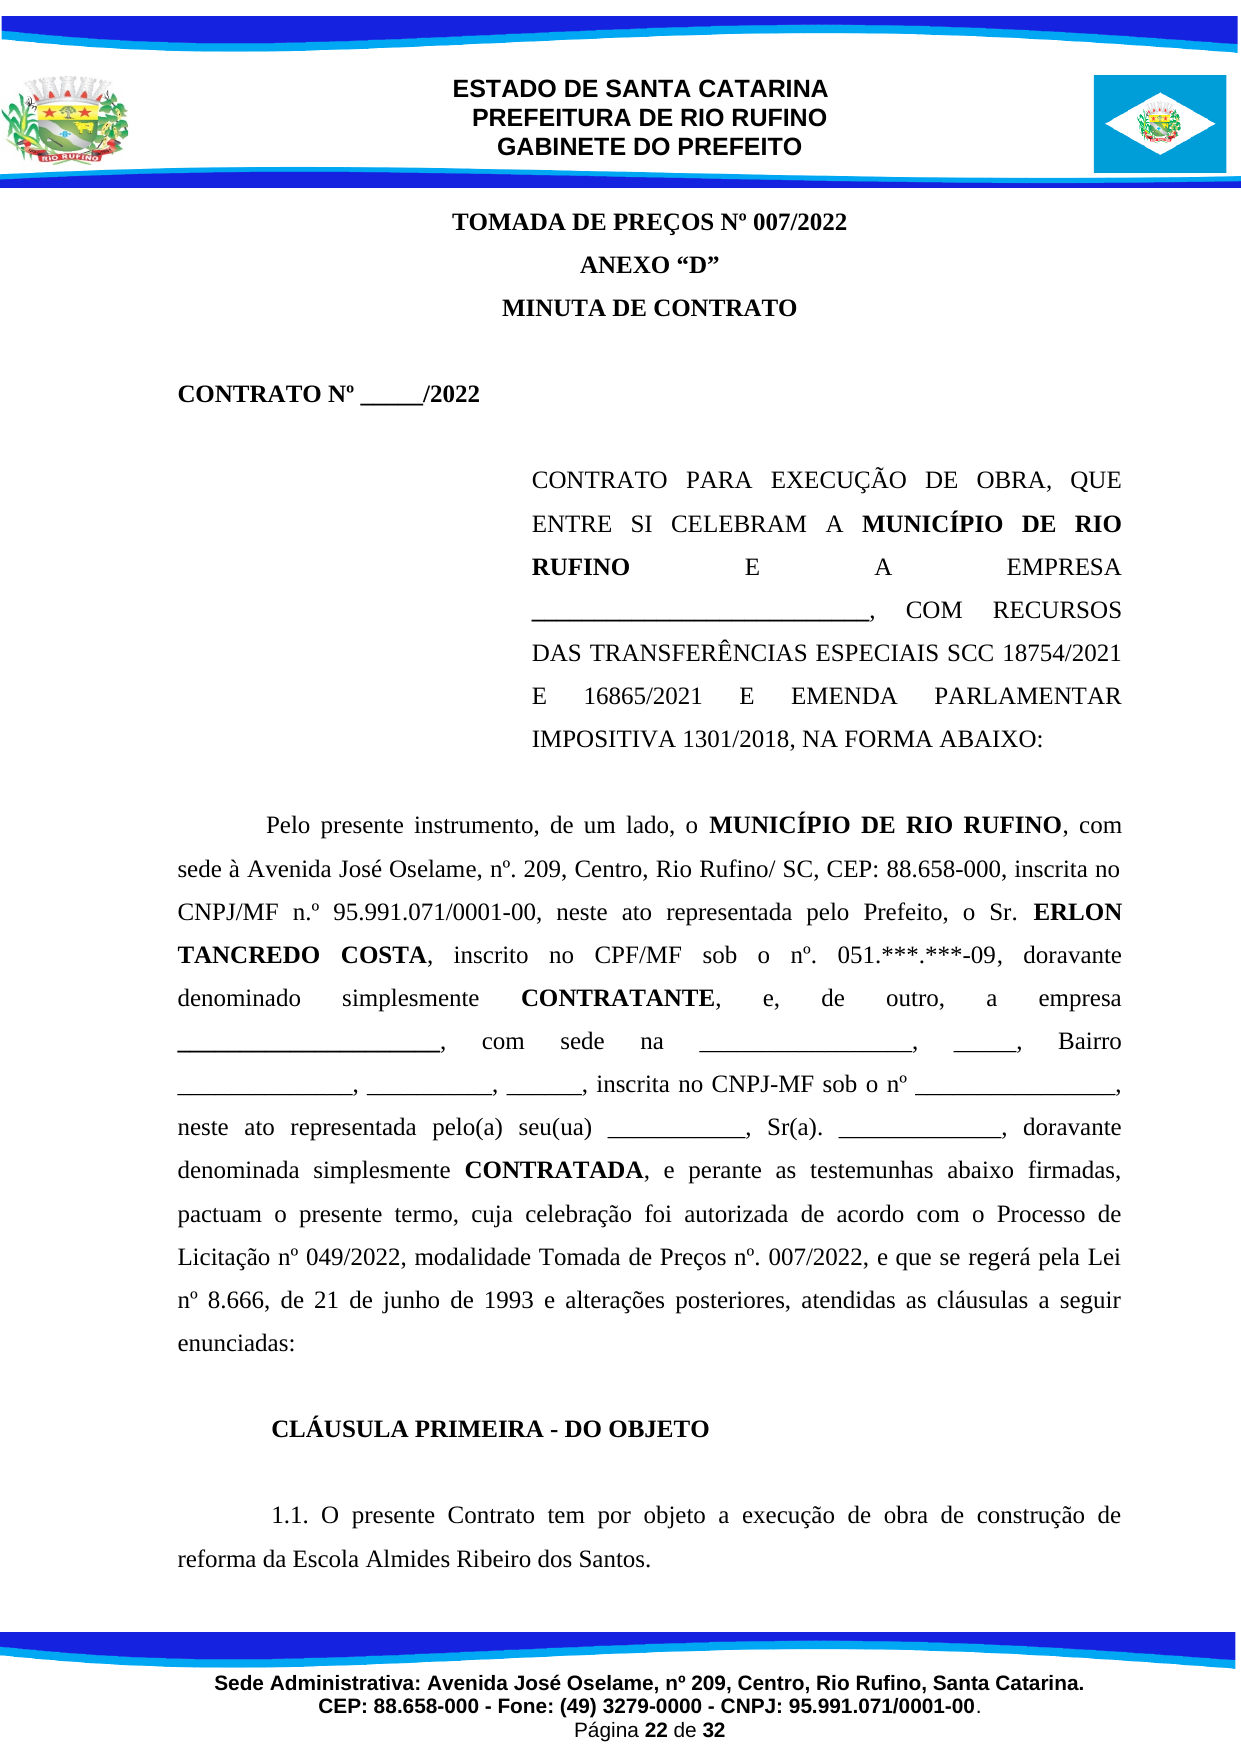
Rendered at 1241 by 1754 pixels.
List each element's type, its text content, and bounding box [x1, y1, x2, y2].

subtitle MINUTA DE CONTRATO [177, 293, 1122, 322]
picture [0, 34, 1241, 177]
picture [0, 1632, 1236, 1659]
picture [0, 1650, 1236, 1754]
picture [1, 16, 1238, 43]
picture [0, 172, 1241, 201]
subtitle CLÁUSULA PRIMEIRA - DO OBJETO [177, 1414, 1122, 1443]
text CONTRATO PARA EXECUÇÃO DE OBRA, QUE ENTRE SI CELEBRAM A MUNICÍPIO DE RIO RUFINO E A EMPRESA ___________________________, COM RECURSOS DAS TRANSFERÊNCIAS ESPECIAIS SCC 18754/2021 E 16865/2021 E EMENDA PARLAMENTAR IMPOSITIVA 1301/2018, NA FORMA ABAIXO: [532, 466, 1122, 753]
subtitle ANEXO “D” [177, 250, 1122, 279]
subtitle CONTRATO Nº _____/2022 [177, 379, 1122, 408]
text 1.1. O presente Contrato tem por objeto a execução de obra de construção de reforma da Escola Almides Ribeiro dos Santos. [177, 1501, 1122, 1572]
text (número da carteira de identidade e órgão emissor)TOMADA DE PREÇOS Nº 007/2022 [177, 207, 1122, 236]
text Pelo presente instrumento, de um lado, o MUNICÍPIO DE RIO RUFINO, com sede à Avenida José Oselame, nº. 209, Centro, Rio Rufino/ SC, CEP: 88.658-000, inscrita no CNPJ/MF n.º 95.991.071/0001-00, neste ato representada pelo Prefeito, o Sr. ERLON TANCREDO COSTA, inscrito no CPF/MF sob o nº. 051.***.***-09, doravante denominado simplesmente CONTRATANTE, e, de outro, a empresa _____________________, com sede na _________________, _____, Bairro ______________, __________, ______, inscrita no CNPJ-MF sob o nº ________________, neste ato representada pelo(a) seu(ua) ___________, Sr(a). _____________, doravante denominada simplesmente CONTRATADA, e perante as testemunhas abaixo firmadas, pactuam o presente termo, cuja celebração foi autorizada de acordo com o Processo de Licitação nº 049/2022, modalidade Tomada de Preços nº. 007/2022, e que se regerá pela Lei nº 8.666, de 21 de junho de 1993 e alterações posteriores, atendidas as cláusulas a seguir enunciadas: [177, 811, 1122, 1357]
